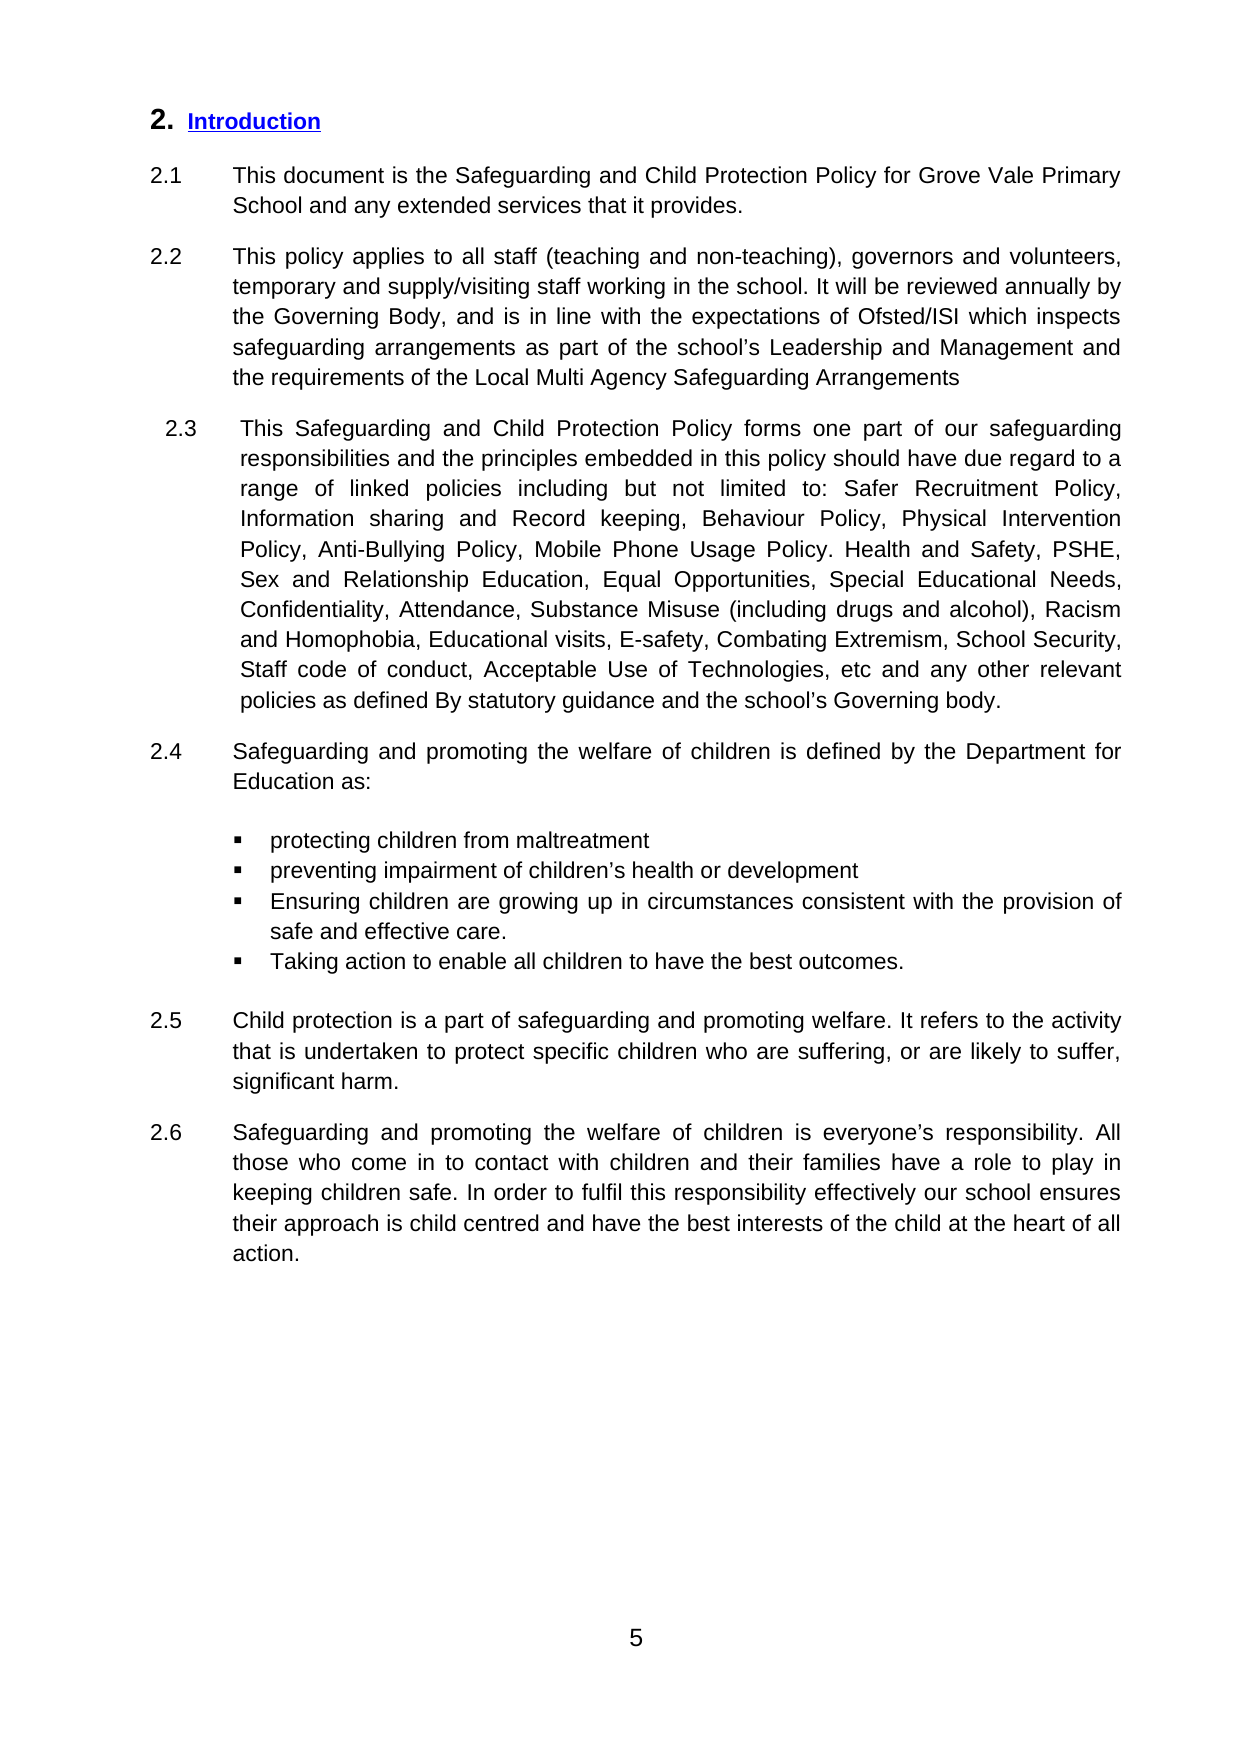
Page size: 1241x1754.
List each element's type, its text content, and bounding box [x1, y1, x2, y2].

list Ensuring children are growing up in circumstances consistent with the provision of safe and effective care. [232, 888, 1122, 944]
list preventing impairment of children’s health or development [232, 857, 1122, 884]
list This document is the Safeguarding and Child Protection Policy for Grove Vale Primary School and any extended services that it provides. [150, 162, 1122, 218]
list Child protection is a part of safeguarding and promoting welfare. It refers to the activity that is undertaken to protect specific children who are suffering, or are likely to suffer, significant harm. [150, 1007, 1122, 1094]
list This Safeguarding and Child Protection Policy forms one part of our safeguarding responsibilities and the principles embedded in this policy should have due regard to a range of linked policies including but not limited to: Safer Recruitment Policy, Information sharing and Record keeping, Behaviour Policy, Physical Intervention Policy, Anti-Bullying Policy, Mobile Phone Usage Policy. Health and Safety, PSHE, Sex and Relationship Education, Equal Opportunities, Special Educational Needs, Confidentiality, Attendance, Substance Misuse (including drugs and alcohol), Racism and Homophobia, Educational visits, E-safety, Combating Extremism, School Security, Staff code of conduct, Acceptable Use of Technologies, etc and any other relevant policies as defined By statutory guidance and the school’s Governing body. [165, 415, 1122, 713]
list Safeguarding and promoting the welfare of children is defined by the Department for Education as: [150, 738, 1122, 794]
list Safeguarding and promoting the welfare of children is everyone’s responsibility. All those who come in to contact with children and their families have a role to play in keeping children safe. In order to fulfil this responsibility effectively our school ensures their approach is child centred and have the best interests of the child at the heart of all action. [150, 1119, 1122, 1266]
list Introduction [150, 102, 1122, 136]
list Taking action to enable all children to have the best outcomes. [232, 948, 1122, 974]
list protecting children from maltreatment [232, 827, 1122, 854]
list This policy applies to all staff (teaching and non-teaching), governors and volunteers, temporary and supply/visiting staff working in the school. It will be reviewed annually by the Governing Body, and is in line with the expectations of Ofsted/ISI which inspects safeguarding arrangements as part of the school’s Leadership and Management and the requirements of the Local Multi Agency Safeguarding Arrangements [150, 243, 1122, 390]
